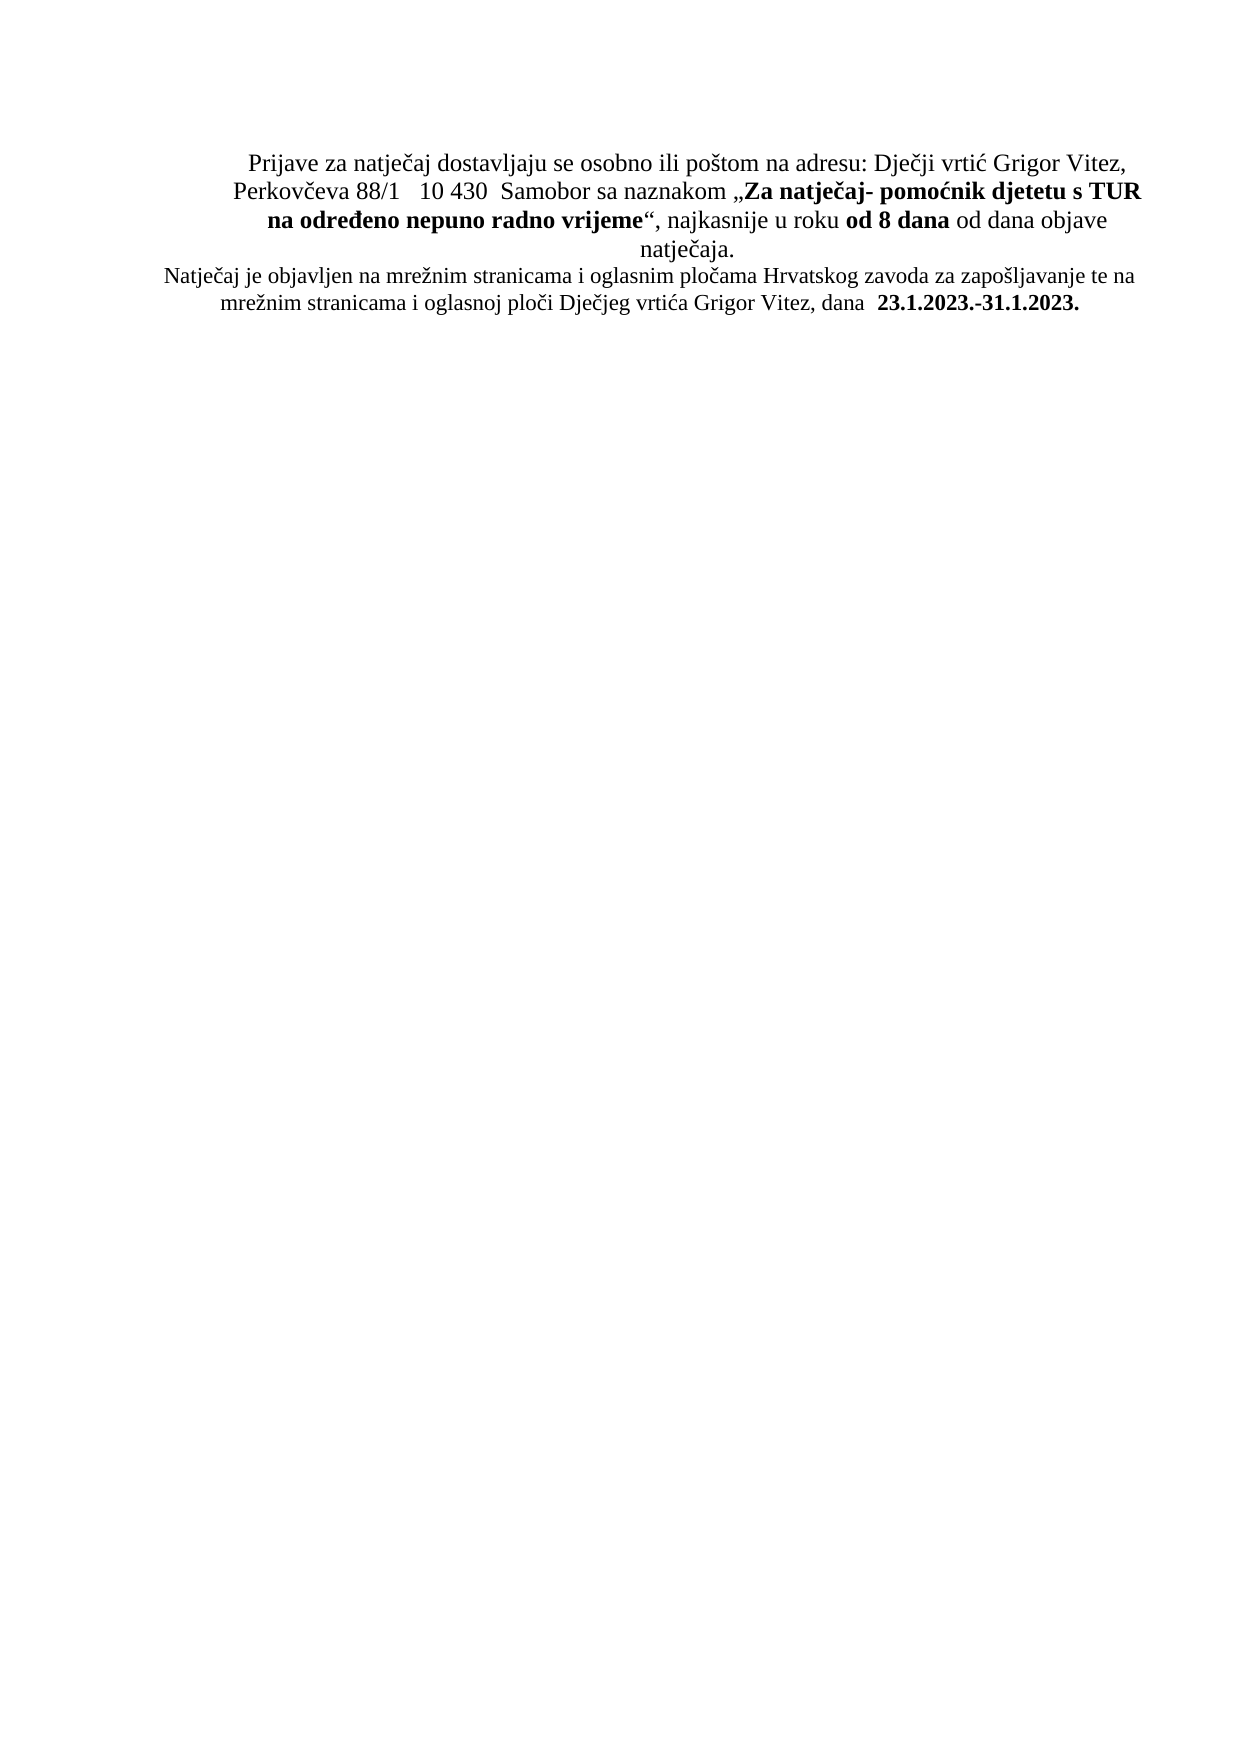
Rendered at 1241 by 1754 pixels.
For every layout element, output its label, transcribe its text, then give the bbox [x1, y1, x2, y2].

text Natječaj je objavljen na mrežnim stranicama i oglasnim pločama Hrvatskog zavoda za zapošljavanje te na mrežnim stranicama i oglasnoj ploči Dječjeg vrtića Grigor Vitez, dana 23.1.2023.-31.1.2023. [148, 263, 1152, 315]
text Prijave za natječaj dostavljaju se osobno ili poštom na adresu: Dječji vrtić Grigor Vitez, Perkovčeva 88/1 10 430 Samobor sa naznakom „Za natječaj- pomoćnik djetetu s TUR na određeno nepuno radno vrijeme“, najkasnije u roku od 8 dana od dana objave natječaja. [223, 148, 1152, 263]
